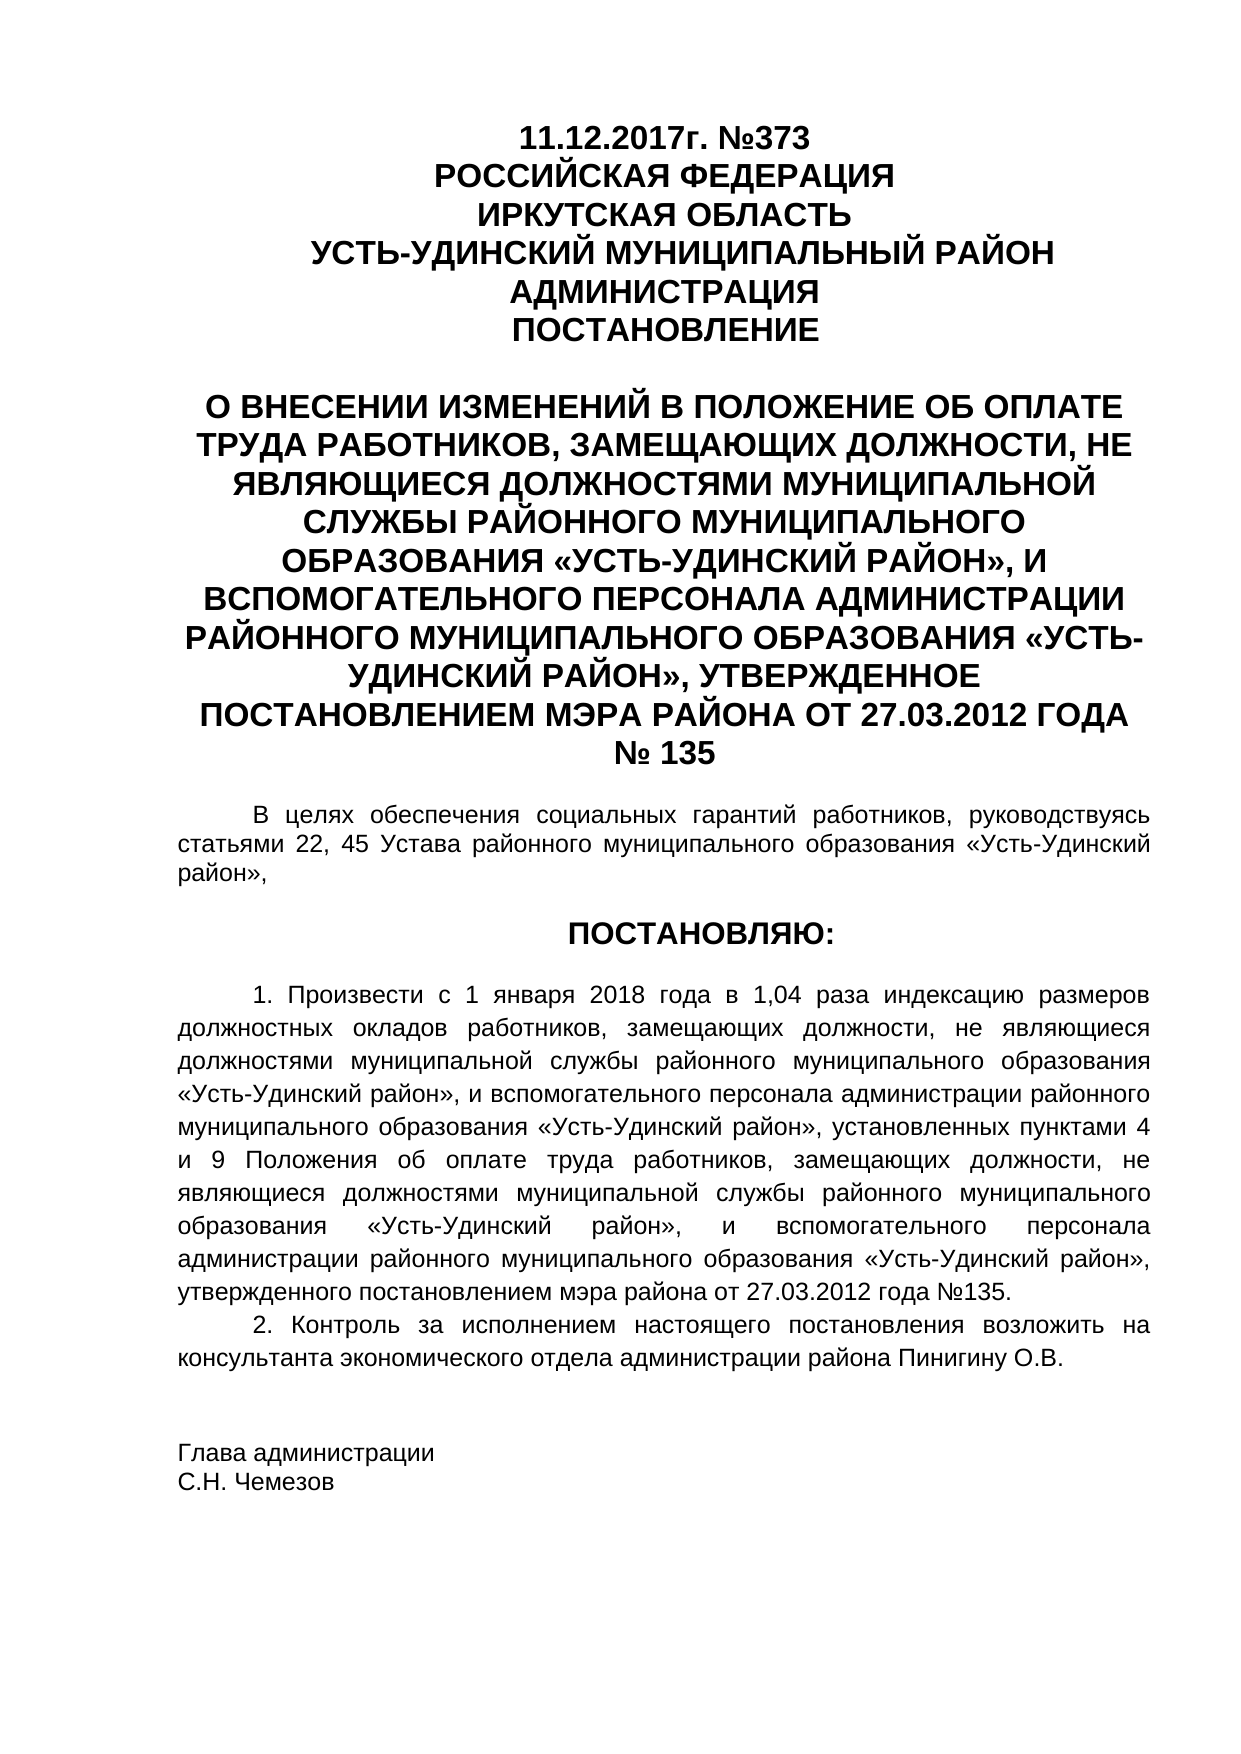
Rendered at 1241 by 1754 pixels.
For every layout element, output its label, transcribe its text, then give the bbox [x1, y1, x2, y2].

text ИРКУТСКАЯ ОБЛАСТЬ [177, 195, 1152, 233]
text О ВНЕСЕНИИ ИЗМЕНЕНИЙ В ПОЛОЖЕНИЕ ОБ ОПЛАТЕ ТРУДА РАБОТНИКОВ, ЗАМЕЩАЮЩИХ ДОЛЖНОСТИ, НЕ ЯВЛЯЮЩИЕСЯ ДОЛЖНОСТЯМИ МУНИЦИПАЛЬНОЙ СЛУЖБЫ РАЙОННОГО МУНИЦИПАЛЬНОГО ОБРАЗОВАНИЯ «УСТЬ-УДИНСКИЙ РАЙОН», И ВСПОМОГАТЕЛЬНОГО ПЕРСОНАЛА АДМИНИСТРАЦИИ РАЙОННОГО МУНИЦИПАЛЬНОГО ОБРАЗОВАНИЯ «УСТЬ-УДИНСКИЙ РАЙОН», УТВЕРЖДЕННОЕ ПОСТАНОВЛЕНИЕМ МЭРА РАЙОНА ОТ 27.03.2012 ГОДА № 135 [177, 387, 1152, 771]
text 11.12.2017г. №373 [177, 118, 1152, 157]
list 2. Контроль за исполнением настоящего постановления возложить на консультанта экономического отдела администрации района Пинигину О.В. [177, 1310, 1152, 1372]
text АДМИНИСТРАЦИЯ [177, 272, 1152, 310]
text УСТЬ-УДИНСКИЙ МУНИЦИПАЛЬНЫЙ РАЙОН [177, 233, 1152, 272]
text Глава администрации [177, 1438, 1152, 1467]
text ПОСТАНОВЛЯЮ: [177, 915, 1152, 951]
text ПОСТАНОВЛЕНИЕ [177, 310, 1154, 349]
text В целях обеспечения социальных гарантий работников, руководствуясь статьями 22, 45 Устава районного муниципального образования «Усть-Удинский район», [177, 800, 1152, 886]
list 1. Произвести с 1 января 2018 года в 1,04 раза индексацию размеров должностных окладов работников, замещающих должности, не являющиеся должностями муниципальной службы районного муниципального образования «Усть-Удинский район», и вспомогательного персонала администрации районного муниципального образования «Усть-Удинский район», установленных пунктами 4 и 9 Положения об оплате труда работников, замещающих должности, не являющиеся должностями муниципальной службы районного муниципального образования «Усть-Удинский район», и вспомогательного персонала администрации районного муниципального образования «Усть-Удинский район», утвержденного постановлением мэра района от 27.03.2012 года №135. [177, 980, 1152, 1306]
text С.Н. Чемезов [177, 1467, 1152, 1495]
text РОССИЙСКАЯ ФЕДЕРАЦИЯ [177, 157, 1152, 195]
